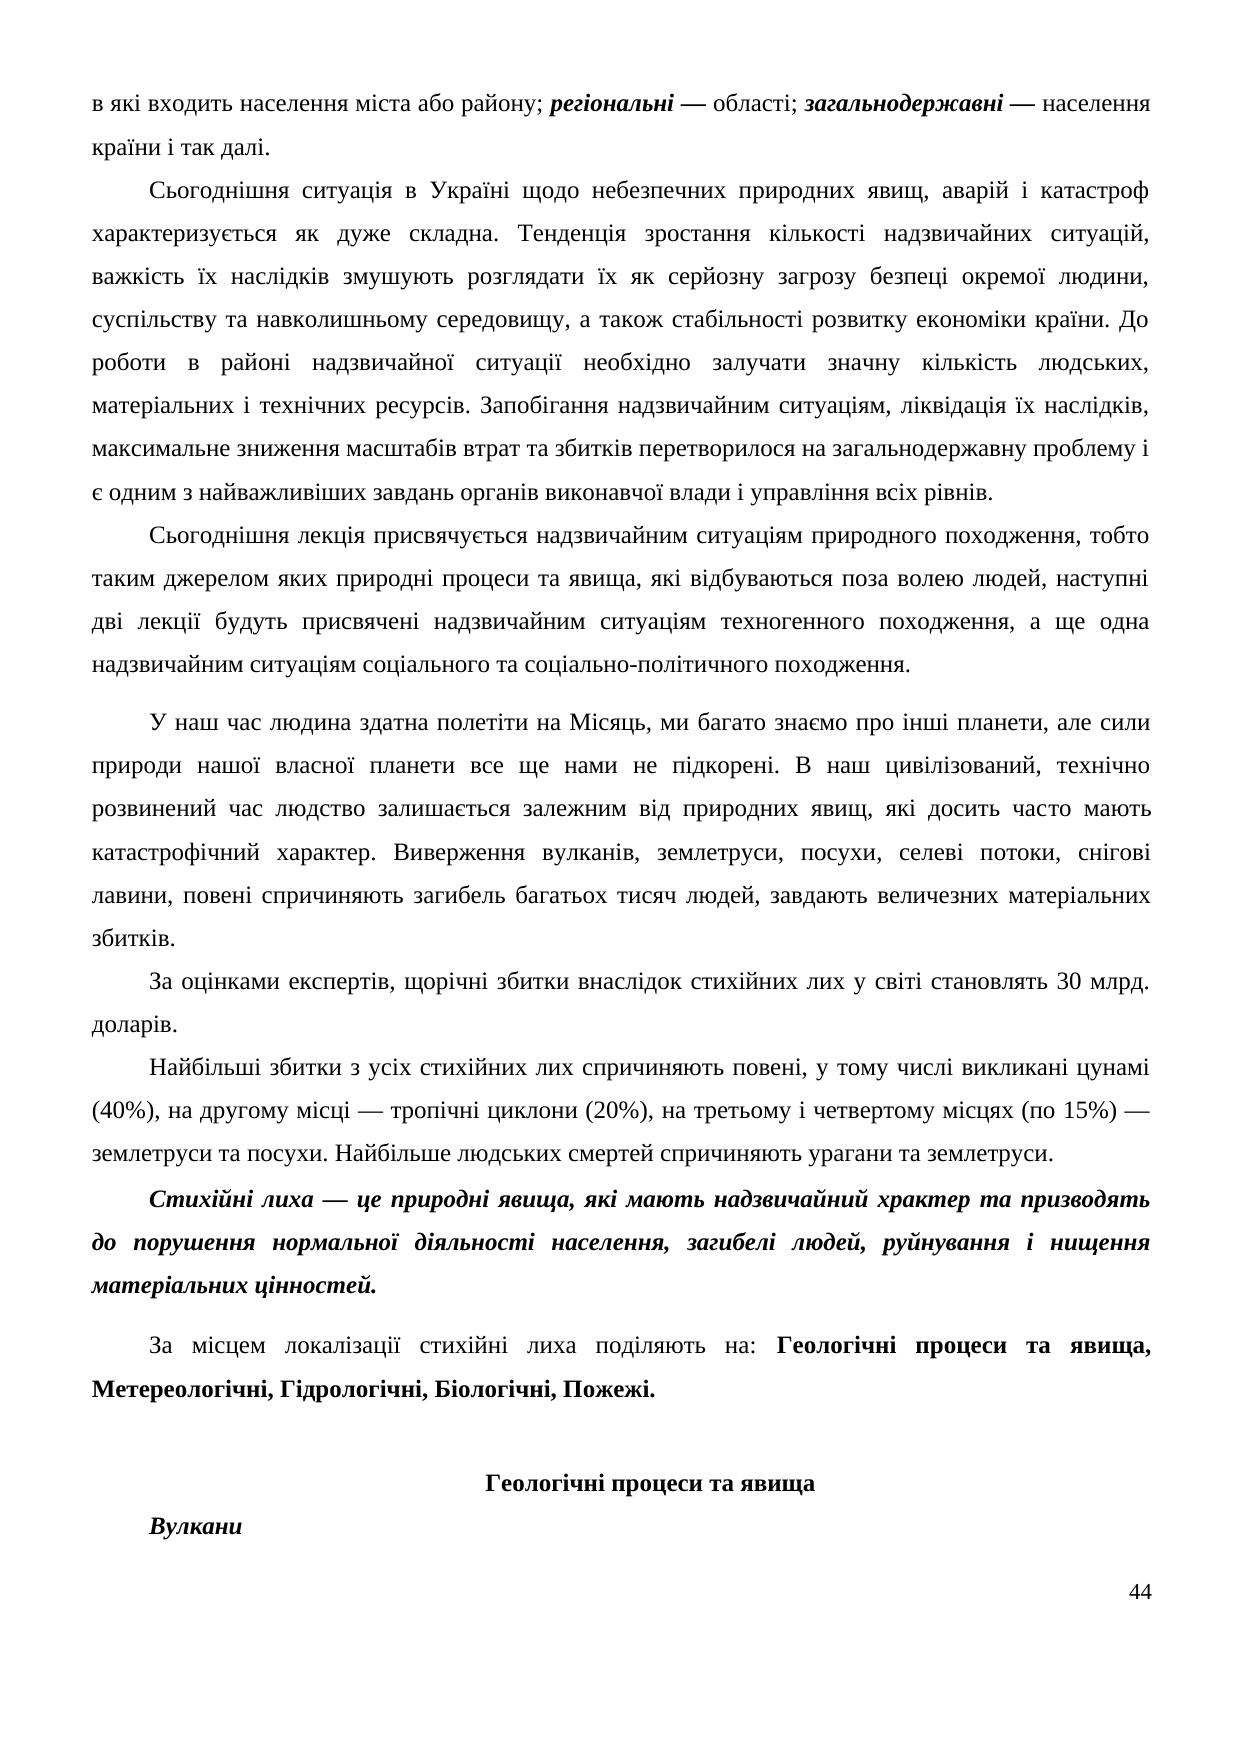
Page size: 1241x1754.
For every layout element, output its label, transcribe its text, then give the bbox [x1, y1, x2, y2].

text Сьогоднішня ситуація в Україні щодо небезпечних природних явищ, аварій і катастроф характеризується як дуже складна. Тенденція зростання кількості надзвичайних ситуацій, важкість їх наслідків змушують розглядати їх як серйозну загрозу безпеці окремої людини, суспільству та навколишньому середовищу, а також стабільності розвитку економіки країни. До роботи в районі надзвичайної ситуації необхідно залучати значну кількість людських, матеріальних і технічних ресурсів. Запобігання надзвичайним ситуаціям, ліквідація їх наслідків, максимальне зниження масштабів втрат та збитків перетворилося на загальнодержавну проблему і є одним з найважливіших завдань органів виконавчої влади і управління всіх рівнів. [92, 175, 1151, 505]
text Геологічні процеси та явища [92, 1468, 1152, 1497]
text За місцем локалізації стихійні лиха поділяють на: Геологічні процеси та явища, Метереологічні, Гідрологічні, Біологічні, Пожежі. [92, 1331, 1152, 1402]
text У наш час людина здатна полетіти на Місяць, ми багато знаємо про інші планети, але сили природи нашої власної планети все ще нами не підкорені. В наш цивілізований, технічно розвинений час людство залишається залежним від природних явищ, які досить часто мають катастрофічний характер. Виверження вулканів, землетруси, посухи, селеві потоки, снігові лавини, повені спричиняють загибель багатьох тисяч людей, завдають величезних матеріальних збитків. [92, 707, 1152, 952]
text Вулкани [92, 1511, 1152, 1540]
text Сьогоднішня лекція присвячується надзвичайним ситуаціям природного походження, тобто таким джерелом яких природні процеси та явища, які відбуваються поза волею людей, наступні дві лекції будуть присвячені надзвичайним ситуаціям техногенного походження, а ще одна надзвичайним ситуаціям соціального та соціально-політичного походження. [92, 520, 1151, 678]
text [92, 88, 1151, 160]
text За оцінками експертів, щорічні збитки внаслідок стихійних лих у світі становлять 30 млрд. доларів. [92, 966, 1152, 1038]
text Стихійні лиха — це природні явища, які мають надзвичайний храктер та призводять до порушення нормальної діяльності населення, загибелі людей, руйнування і нищення матеріальних цінностей. [92, 1184, 1152, 1299]
text Найбільші збитки з усіх стихійних лих спричиняють повені, у тому числі викликані цунамі (40%), на другому місці — тропічні циклони (20%), на третьому і четвертому місцях (по 15%) — землетруси та посухи. Найбільше людських смертей спричиняють урагани та землетруси. [92, 1052, 1152, 1167]
